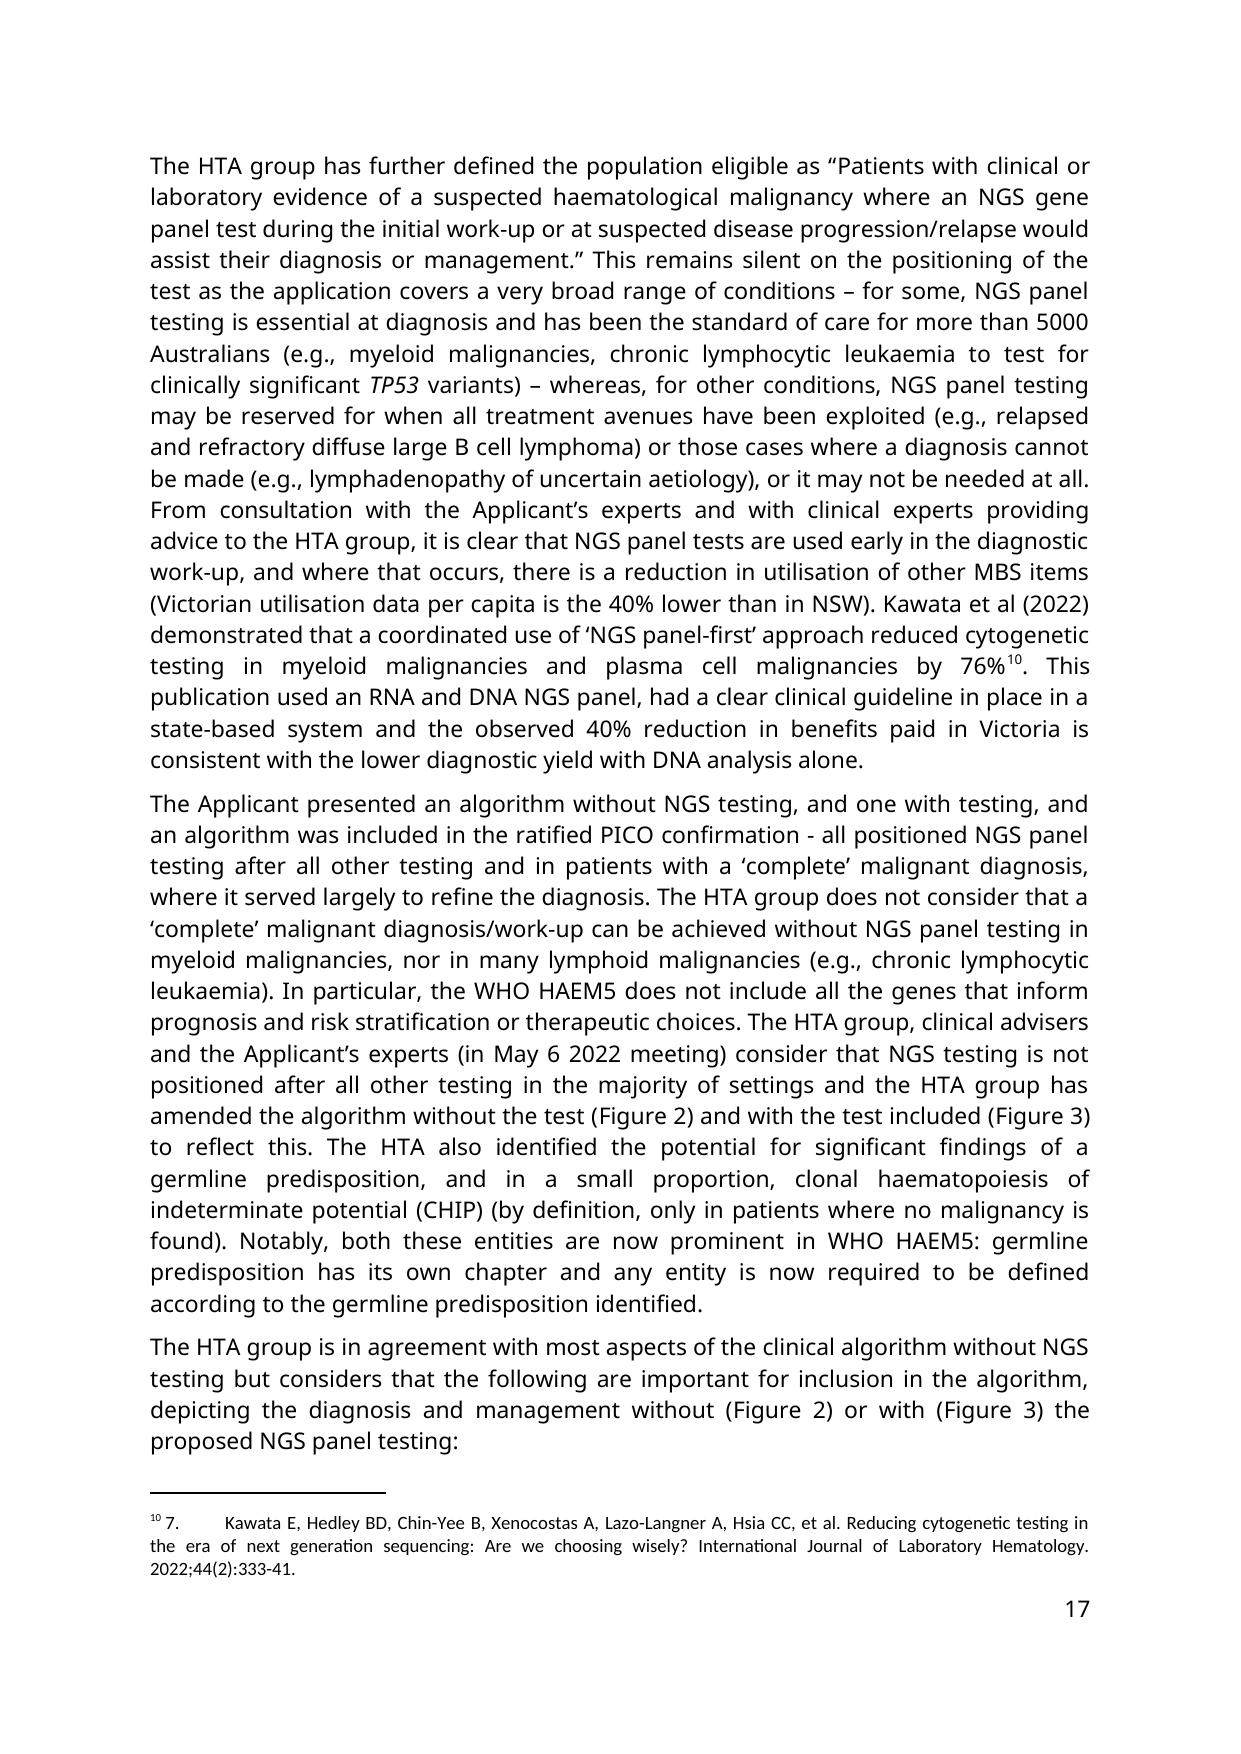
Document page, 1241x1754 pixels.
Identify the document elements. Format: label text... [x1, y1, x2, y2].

text The Applicant presented an algorithm without NGS testing, and one with testing, and an algorithm was included in the ratified PICO confirmation - all positioned NGS panel testing after all other testing and in patients with a ‘complete’ malignant diagnosis, where it served largely to refine the diagnosis. The HTA group does not consider that a ‘complete’ malignant diagnosis/work-up can be achieved without NGS panel testing in myeloid malignancies, nor in many lymphoid malignancies (e.g., chronic lymphocytic leukaemia). In particular, the WHO HAEM5 does not include all the genes that inform prognosis and risk stratification or therapeutic choices. The HTA group, clinical advisers and the Applicant’s experts (in May 6 2022 meeting) consider that NGS testing is not positioned after all other testing in the majority of settings and the HTA group has amended the algorithm without the test (Figure 2) and with the test included (Figure 3) to reflect this. The HTA also identified the potential for significant findings of a germline predisposition, and in a small proportion, clonal haematopoiesis of indeterminate potential (CHIP) (by definition, only in patients where no malignancy is found). Notably, both these entities are now prominent in WHO HAEM5: germline predisposition has its own chapter and any entity is now required to be defined according to the germline predisposition identified. [150, 787, 1090, 1319]
text The HTA group is in agreement with most aspects of the clinical algorithm without NGS testing but considers that the following are important for inclusion in the algorithm, depicting the diagnosis and management without (Figure 2) or with (Figure 3) the proposed NGS panel testing: [150, 1331, 1090, 1456]
text The HTA group has further defined the population eligible as “Patients with clinical or laboratory evidence of a suspected haematological malignancy where an NGS gene panel test during the initial work-up or at suspected disease progression/relapse would assist their diagnosis or management.” This remains silent on the positioning of the test as the application covers a very broad range of conditions – for some, NGS panel testing is essential at diagnosis and has been the standard of care for more than 5000 Australians (e.g., myeloid malignancies, chronic lymphocytic leukaemia to test for clinically significant TP53 variants) – whereas, for other conditions, NGS panel testing may be reserved for when all treatment avenues have been exploited (e.g., relapsed and refractory diffuse large B cell lymphoma) or those cases where a diagnosis cannot be made (e.g., lymphadenopathy of uncertain aetiology), or it may not be needed at all. From consultation with the Applicant’s experts and with clinical experts providing advice to the HTA group, it is clear that NGS panel tests are used early in the diagnostic work-up, and where that occurs, there is a reduction in utilisation of other MBS items (Victorian utilisation data per capita is the 40% lower than in NSW). Kawata et al (2022) demonstrated that a coordinated use of ‘NGS panel-first’ approach reduced cytogenetic testing in myeloid malignancies and plasma cell malignancies by 76%. This publication used an RNA and DNA NGS panel, had a clear clinical guideline in place in a state-based system and the observed 40% reduction in benefits paid in Victoria is consistent with the lower diagnostic yield with DNA analysis alone. [150, 150, 1090, 775]
